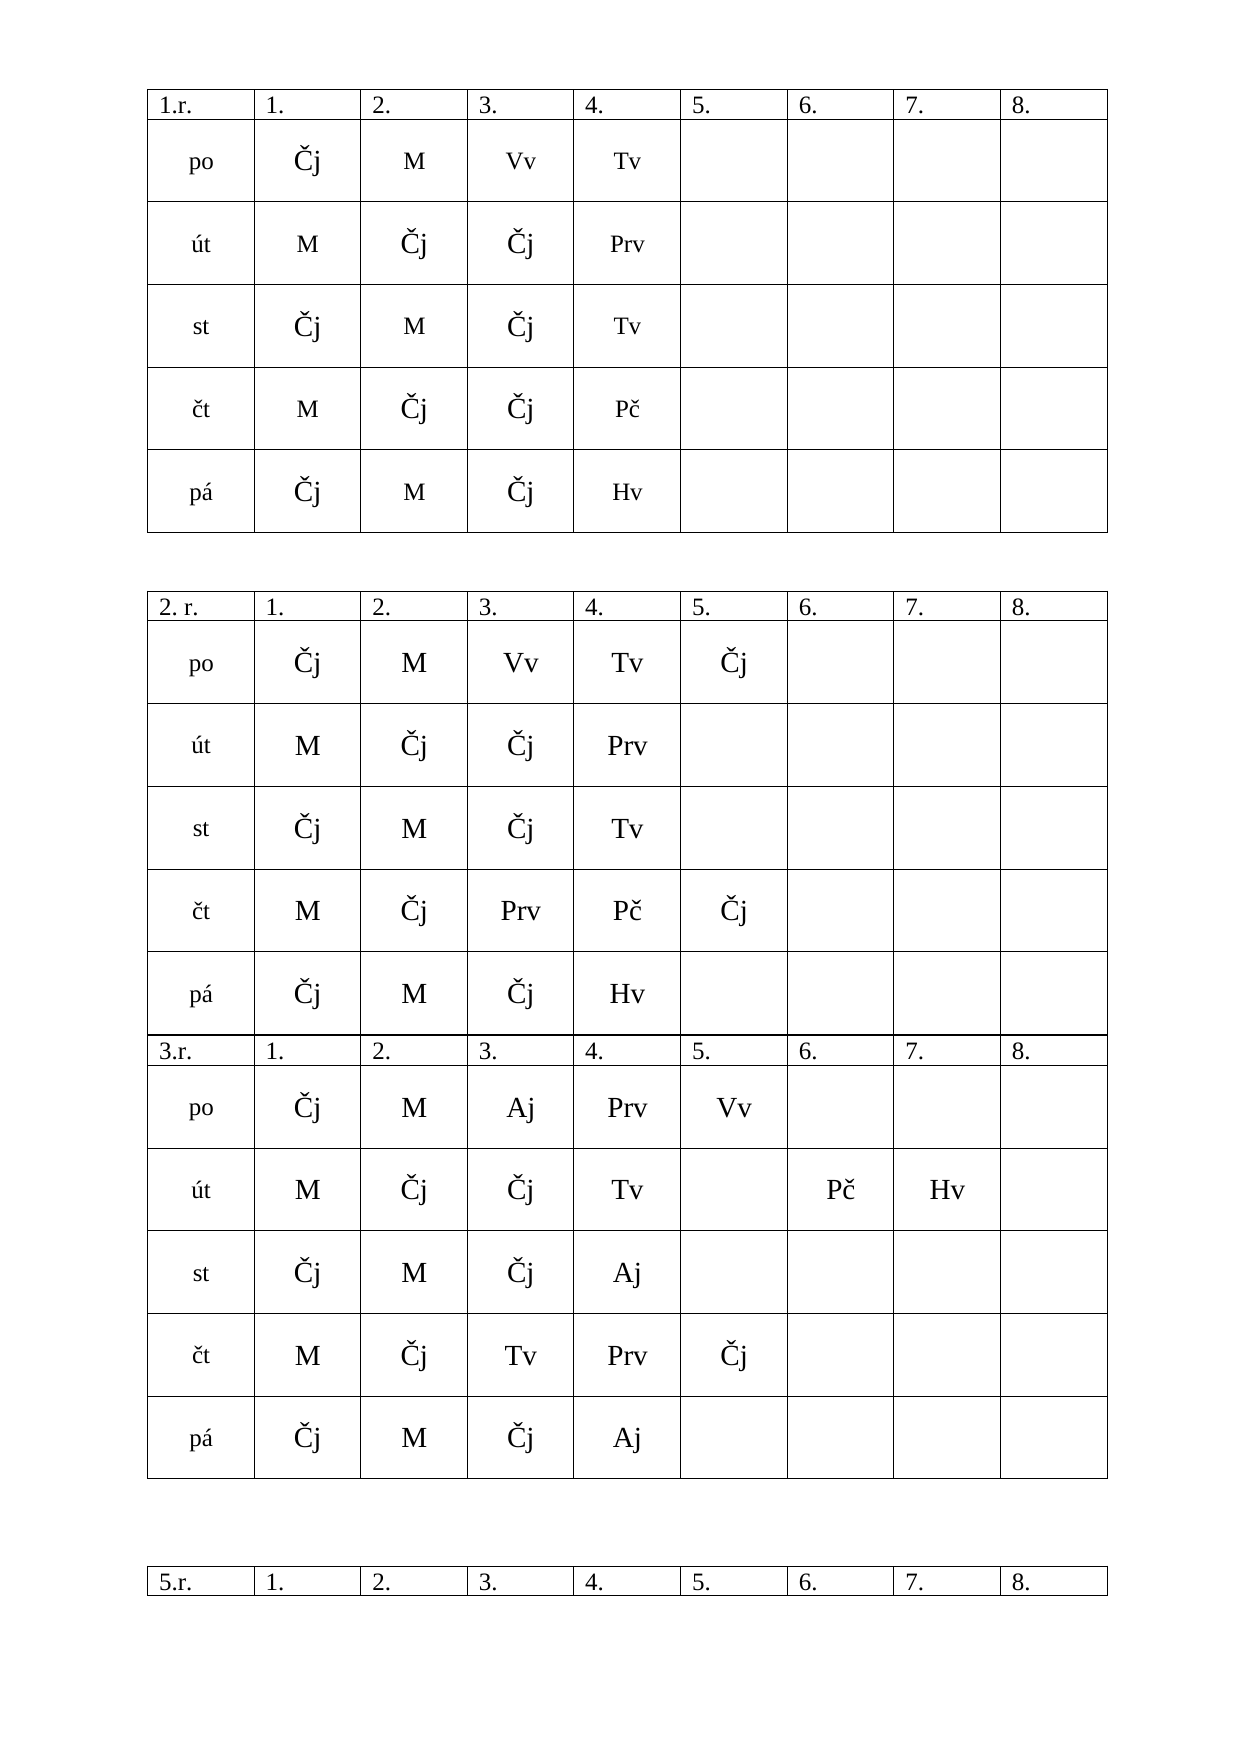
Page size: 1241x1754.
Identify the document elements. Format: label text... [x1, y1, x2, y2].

table_cell [894, 1397, 1000, 1478]
table_cell [894, 1231, 1000, 1313]
table_header 1. [255, 1567, 360, 1595]
table_header 6. [788, 1036, 893, 1065]
table_cell [788, 870, 893, 951]
table_cell [681, 1397, 787, 1478]
table_cell [894, 704, 1000, 786]
table_header 3.r. [148, 1036, 254, 1065]
table_cell Čj [255, 1231, 360, 1313]
table_header 8. [1001, 1567, 1107, 1595]
table_cell [788, 1397, 893, 1478]
table_cell [681, 202, 787, 284]
table_cell [681, 120, 787, 201]
table_cell [788, 621, 893, 703]
table_cell [894, 450, 1000, 532]
table_cell Pč [788, 1149, 893, 1230]
table_cell Vv [468, 621, 573, 703]
table_cell [681, 285, 787, 367]
table_cell M [361, 1231, 467, 1313]
table_header 2. [361, 1567, 467, 1595]
table_cell st [148, 285, 254, 367]
table_cell Prv [574, 1314, 680, 1396]
table_cell [1001, 952, 1107, 1034]
table_header 1. [255, 90, 360, 118]
table_cell [1001, 1231, 1107, 1313]
table_cell Tv [574, 1149, 680, 1230]
table_cell Čj [681, 1314, 787, 1396]
table_cell Hv [574, 450, 680, 532]
table_cell Čj [468, 285, 573, 367]
table_cell M [255, 704, 360, 786]
table_cell Čj [361, 1314, 467, 1396]
table_cell M [255, 1314, 360, 1396]
table_cell M [361, 787, 467, 868]
table_header 7. [894, 1567, 1000, 1595]
table_cell Čj [255, 1397, 360, 1478]
table_cell Čj [361, 202, 467, 284]
table_cell [681, 1149, 787, 1230]
table_cell Čj [468, 202, 573, 284]
table_cell Čj [468, 450, 573, 532]
table_cell [894, 120, 1000, 201]
table_header 3. [468, 592, 573, 620]
table_cell Čj [468, 952, 573, 1034]
table_cell [788, 450, 893, 532]
table_header 5. [681, 1036, 787, 1065]
table_cell Čj [255, 787, 360, 868]
table_header 7. [894, 592, 1000, 620]
table_cell [1001, 1314, 1107, 1396]
table_cell Čj [361, 1149, 467, 1230]
table_cell pá [148, 1397, 254, 1478]
table_cell M [255, 870, 360, 951]
table_cell Pč [574, 870, 680, 951]
table_cell [681, 1231, 787, 1313]
table_header 4. [574, 592, 680, 620]
table_cell Aj [574, 1231, 680, 1313]
table_cell [1001, 450, 1107, 532]
table_header 1.r. [148, 90, 254, 118]
table_header 8. [1001, 90, 1107, 118]
table_cell Čj [361, 704, 467, 786]
table_cell M [361, 120, 467, 201]
table_cell čt [148, 1314, 254, 1396]
table_cell út [148, 1149, 254, 1230]
table_cell M [361, 621, 467, 703]
table_header 6. [788, 592, 893, 620]
table_cell Aj [468, 1066, 573, 1147]
table_cell Čj [255, 285, 360, 367]
table_cell st [148, 787, 254, 868]
table_cell [788, 952, 893, 1034]
table_cell Čj [361, 368, 467, 449]
table_cell [1001, 1397, 1107, 1478]
table_cell po [148, 120, 254, 201]
table_cell M [361, 450, 467, 532]
table_cell Prv [574, 1066, 680, 1147]
table_cell M [361, 1397, 467, 1478]
table_cell pá [148, 952, 254, 1034]
table_cell M [361, 1066, 467, 1147]
table_cell Čj [468, 1231, 573, 1313]
table_cell Čj [681, 870, 787, 951]
table_cell [788, 285, 893, 367]
table_cell M [255, 1149, 360, 1230]
table_cell [894, 202, 1000, 284]
table_cell st [148, 1231, 254, 1313]
table_cell [681, 952, 787, 1034]
table_cell út [148, 704, 254, 786]
table_cell [681, 704, 787, 786]
table_cell Čj [468, 787, 573, 868]
table_header 4. [574, 1036, 680, 1065]
table_cell čt [148, 368, 254, 449]
table_cell Prv [574, 202, 680, 284]
table_cell Prv [574, 704, 680, 786]
table_cell Čj [361, 870, 467, 951]
table_cell [894, 870, 1000, 951]
table_cell Čj [255, 120, 360, 201]
table_cell [894, 787, 1000, 868]
table_cell Čj [255, 450, 360, 532]
table_cell [788, 787, 893, 868]
table_cell Čj [681, 621, 787, 703]
table_cell [1001, 870, 1107, 951]
table_cell [894, 1066, 1000, 1147]
table_cell [894, 285, 1000, 367]
table_cell [894, 952, 1000, 1034]
table_header 1. [255, 1036, 360, 1065]
table_cell [1001, 704, 1107, 786]
table_cell [681, 450, 787, 532]
table_cell [1001, 787, 1107, 868]
table_cell po [148, 621, 254, 703]
table_cell Čj [255, 952, 360, 1034]
table_cell čt [148, 870, 254, 951]
table_cell Hv [894, 1149, 1000, 1230]
table_cell Čj [468, 1397, 573, 1478]
table_header 1. [255, 592, 360, 620]
table_cell [788, 368, 893, 449]
table_header 2. r. [148, 592, 254, 620]
table_cell Aj [574, 1397, 680, 1478]
table_header 2. [361, 90, 467, 118]
table_cell Hv [574, 952, 680, 1034]
table_cell [788, 1314, 893, 1396]
table_cell [894, 368, 1000, 449]
table_cell Tv [574, 621, 680, 703]
table_cell [788, 120, 893, 201]
table_cell [1001, 368, 1107, 449]
table_cell Tv [574, 787, 680, 868]
table_header 2. [361, 1036, 467, 1065]
table_cell Tv [468, 1314, 573, 1396]
table_cell út [148, 202, 254, 284]
table_cell [681, 368, 787, 449]
table_cell M [255, 202, 360, 284]
table_header 4. [574, 1567, 680, 1595]
table_cell Pč [574, 368, 680, 449]
table_cell [788, 1066, 893, 1147]
table_header 4. [574, 90, 680, 118]
table_cell [1001, 1066, 1107, 1147]
table_cell Vv [468, 120, 573, 201]
table_header 3. [468, 1567, 573, 1595]
table_cell [788, 1231, 893, 1313]
table_cell [1001, 1149, 1107, 1230]
table_header 5. [681, 90, 787, 118]
table_header 7. [894, 1036, 1000, 1065]
table_cell [1001, 202, 1107, 284]
table_cell Čj [468, 1149, 573, 1230]
table_cell [681, 787, 787, 868]
table_cell Prv [468, 870, 573, 951]
table_cell Čj [468, 704, 573, 786]
table_cell Čj [255, 621, 360, 703]
table_header 6. [788, 90, 893, 118]
table_cell po [148, 1066, 254, 1147]
table_header 2. [361, 592, 467, 620]
table_cell Čj [255, 1066, 360, 1147]
table_header 8. [1001, 592, 1107, 620]
table_cell Čj [468, 368, 573, 449]
table_header 3. [468, 1036, 573, 1065]
table_header 5.r. [148, 1567, 254, 1595]
table_header 6. [788, 1567, 893, 1595]
table_header 5. [681, 1567, 787, 1595]
table_header 5. [681, 592, 787, 620]
table_cell M [255, 368, 360, 449]
table_header 7. [894, 90, 1000, 118]
table_header 3. [468, 90, 573, 118]
table_cell [894, 1314, 1000, 1396]
table_cell Tv [574, 120, 680, 201]
table_cell [1001, 120, 1107, 201]
table_cell [788, 202, 893, 284]
table_cell M [361, 285, 467, 367]
table_cell [788, 704, 893, 786]
table_cell Tv [574, 285, 680, 367]
table_cell pá [148, 450, 254, 532]
table_cell [894, 621, 1000, 703]
table_cell Vv [681, 1066, 787, 1147]
table_header 8. [1001, 1036, 1107, 1065]
table_cell [1001, 621, 1107, 703]
table_cell M [361, 952, 467, 1034]
table_cell [1001, 285, 1107, 367]
